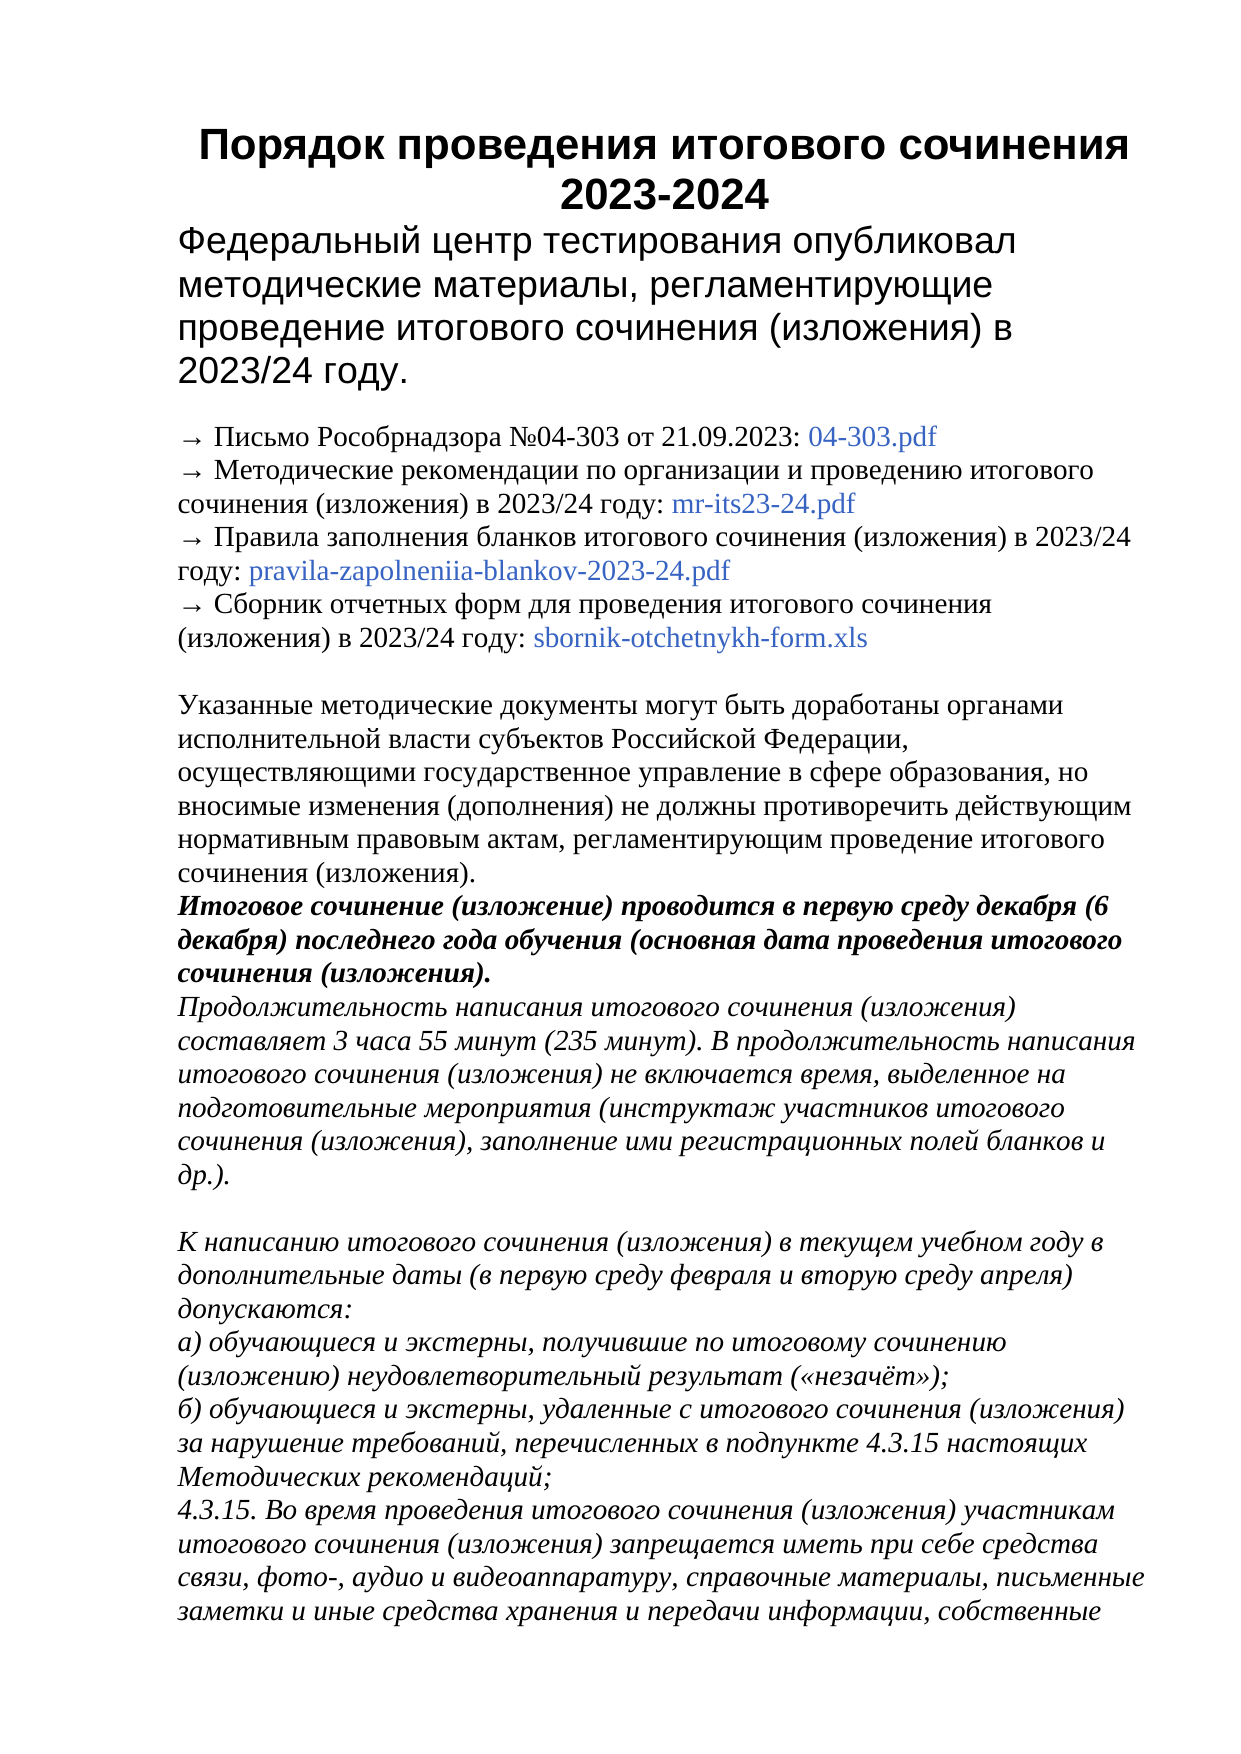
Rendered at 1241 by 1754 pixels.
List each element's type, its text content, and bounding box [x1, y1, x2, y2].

text Порядок проведения итогового сочинения 2023-2024 [177, 118, 1152, 219]
text Итоговое сочинение (изложение) проводится в первую среду декабря (6 декабря) последнего года обучения (основная дата проведения итогового сочинения (изложения). Продолжительность написания итогового сочинения (изложения) составляет 3 часа 55 минут (235 минут). В продолжительность написания итогового сочинения (изложения) не включается время, выделенное на подготовительные мероприятия (инструктаж участников итогового сочинения (изложения), заполнение ими регистрационных полей бланков и др.). [177, 888, 1152, 1190]
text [177, 1224, 1152, 1626]
text Федеральный центр тестирования опубликовал методические материалы, регламентирующие проведение итогового сочинения (изложения) в 2023/24 году. → Письмо Рособрнадзора №04-303 от 21.09.2023: 04-303.pdf → Методические рекомендации по организации и проведению итогового сочинения (изложения) в 2023/24 году: mr-its23-24.pdf → Правила заполнения бланков итогового сочинения (изложения) в 2023/24 году: pravila-zapolneniia-blankov-2023-24.pdf → Сборник отчетных форм для проведения итогового сочинения (изложения) в 2023/24 году: sbornik-otchetnykh-form.xls Указанные методические документы могут быть доработаны органами исполнительной власти субъектов Российской Федерации, осуществляющими государственное управление в сфере образования, но вносимые изменения (дополнения) не должны противоречить действующим нормативным правовым актам, регламентирующим проведение итогового сочинения (изложения). [177, 219, 1152, 888]
